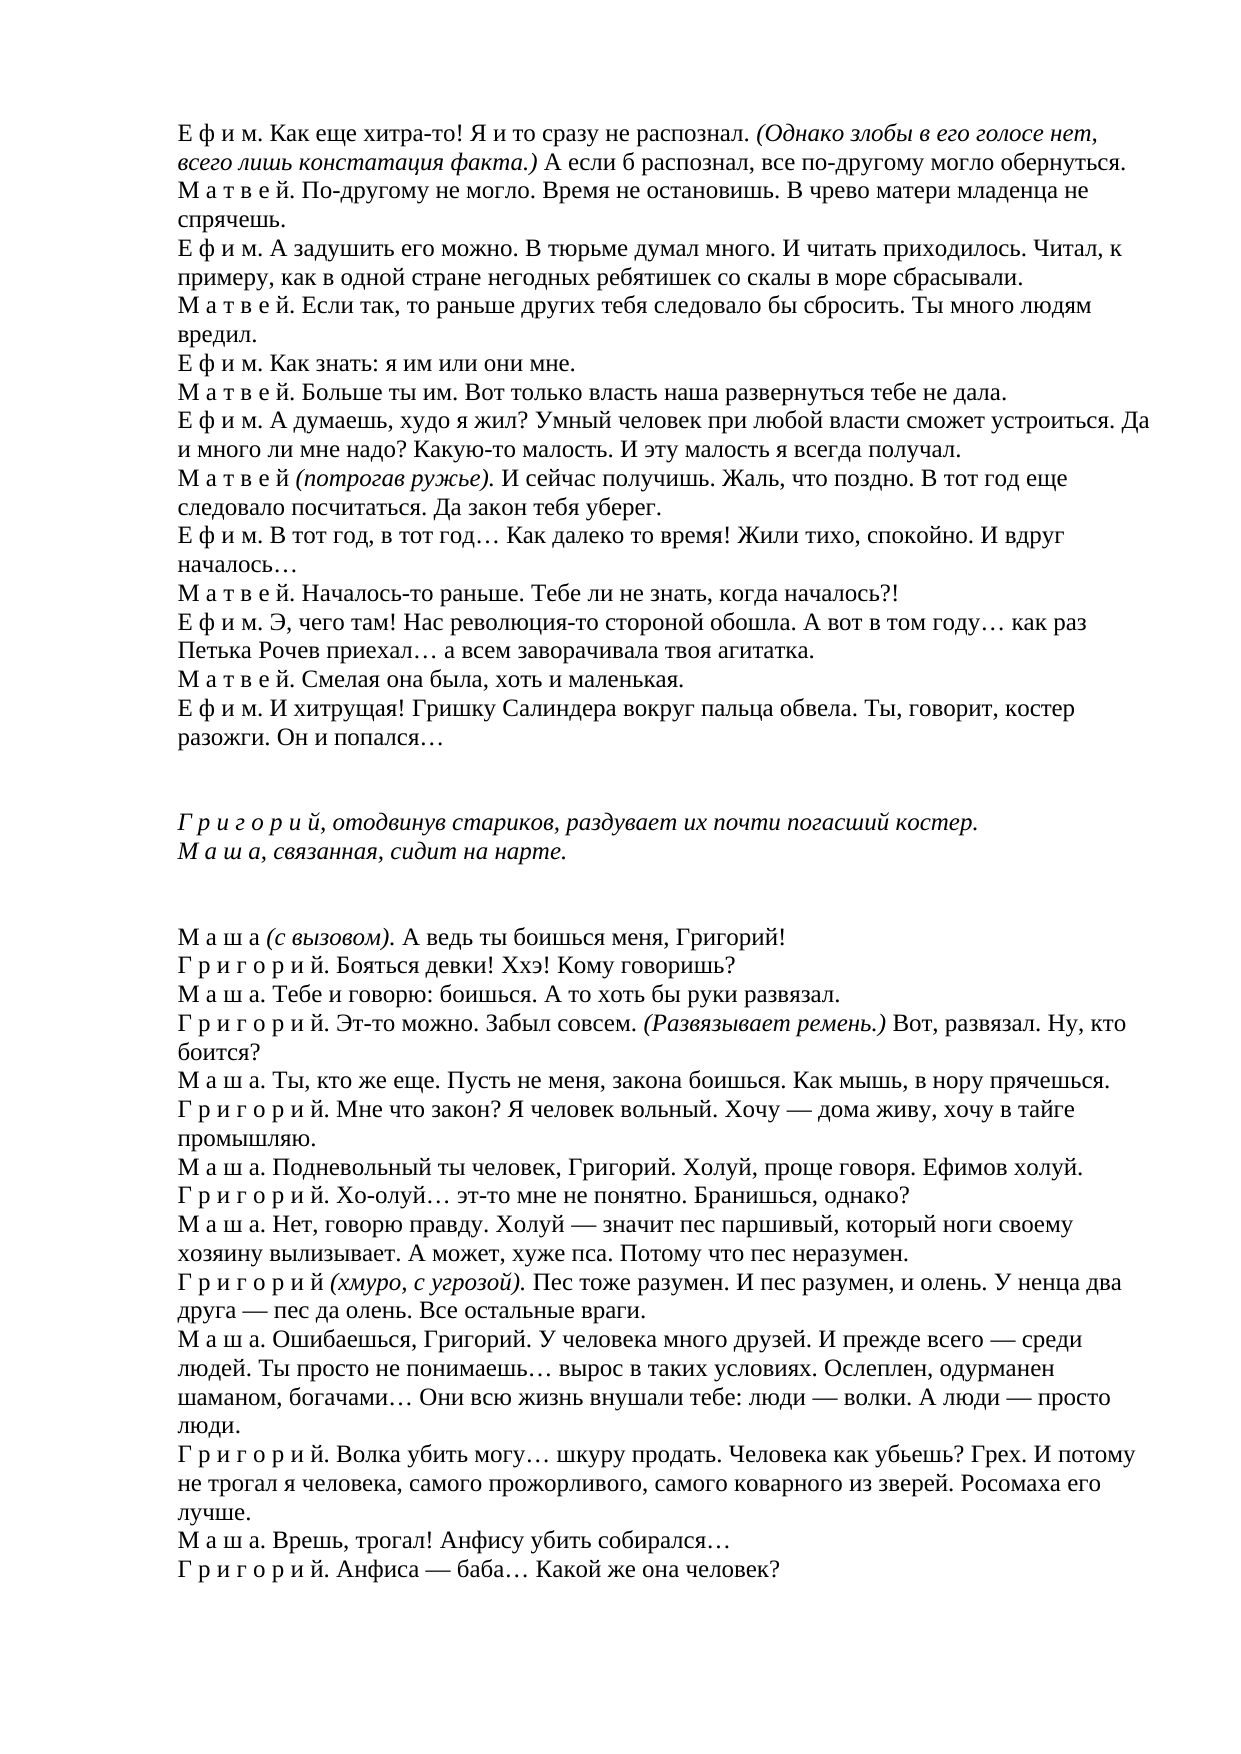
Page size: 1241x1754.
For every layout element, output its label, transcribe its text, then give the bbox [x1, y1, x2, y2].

text М а ш а. Ты, кто же еще. Пусть не меня, закона боишься. Как мышь, в нору прячешься. [177, 1065, 1152, 1094]
text Г р и г о р и й. Хо-олуй… эт-то мне не понятно. Бранишься, однако? [177, 1180, 1152, 1209]
text Г р и г о р и й. Мне что закон? Я человек вольный. Хочу — дома живу, хочу в тайге промышляю. [177, 1094, 1152, 1152]
text Г р и г о р и й, отодвинув стариков, раздувает их почти погасший костер. [177, 807, 1152, 836]
text Е ф и м. В тот год, в тот год… Как далеко то время! Жили тихо, спокойно. И вдруг началось… [177, 521, 1152, 578]
text М а т в е й. Если так, то раньше других тебя следовало бы сбросить. Ты много людям вредил. [177, 291, 1152, 348]
text Е ф и м. Как знать: я им или они мне. [177, 348, 1152, 377]
text М а ш а. Подневольный ты человек, Григорий. Холуй, проще говоря. Ефимов холуй. [177, 1152, 1152, 1180]
text Е ф и м. Как еще хитра-то! Я и то сразу не распознал. (Однако злобы в его голосе нет, всего лишь констатация факта.) А если б распознал, все по-другому могло обернуться. [177, 118, 1152, 176]
text М а т в е й (потрогав ружье). И сейчас получишь. Жаль, что поздно. В тот год еще следовало посчитаться. Да закон тебя уберег. [177, 463, 1152, 521]
text Е ф и м. А задушить его можно. В тюрьме думал много. И читать приходилось. Читал, к примеру, как в одной стране негодных ребятишек со скалы в море сбрасывали. [177, 233, 1152, 291]
text М а ш а. Тебе и говорю: боишься. А то хоть бы руки развязал. [177, 979, 1152, 1008]
text Е ф и м. Э, чего там! Нас революция-то стороной обошла. А вот в том году… как раз Петька Рочев приехал… а всем заворачивала твоя агитатка. [177, 607, 1152, 664]
text М а ш а (с вызовом). А ведь ты боишься меня, Григорий! [177, 922, 1152, 950]
text М а т в е й. По-другому не могло. Время не остановишь. В чрево матери младенца не спрячешь. [177, 176, 1152, 233]
text Г р и г о р и й. Бояться девки! Ххэ! Кому говоришь? [177, 950, 1152, 979]
text Е ф и м. А думаешь, худо я жил? Умный человек при любой власти сможет устроиться. Да и много ли мне надо? Какую-то малость. И эту малость я всегда получал. [177, 406, 1152, 463]
text Е ф и м. И хитрущая! Гришку Салиндера вокруг пальца обвела. Ты, говорит, костер разожги. Он и попался… [177, 693, 1152, 751]
text Г р и г о р и й. Анфиса — баба… Какой же она человек? [177, 1554, 1152, 1583]
text Г р и г о р и й. Эт-то можно. Забыл совсем. (Развязывает ремень.) Вот, развязал. Ну, кто боится? [177, 1008, 1152, 1065]
text М а т в е й. Началось-то раньше. Тебе ли не знать, когда началось?! [177, 578, 1152, 607]
text М а ш а. Нет, говорю правду. Холуй — значит пес паршивый, который ноги своему хозяину вылизывает. А может, хуже пса. Потому что пес неразумен. [177, 1209, 1152, 1267]
text М а ш а. Врешь, трогал! Анфису убить собирался… [177, 1525, 1152, 1554]
text М а т в е й. Смелая она была, хоть и маленькая. [177, 664, 1152, 693]
text Г р и г о р и й. Волка убить могу… шкуру продать. Человека как убьешь? Грех. И потому не трогал я человека, самого прожорливого, самого коварного из зверей. Росомаха его лучше. [177, 1439, 1152, 1525]
text М а ш а. Ошибаешься, Григорий. У человека много друзей. И прежде всего — среди людей. Ты просто не понимаешь… вырос в таких условиях. Ослеплен, одурманен шаманом, богачами… Они всю жизнь внушали тебе: люди — волки. А люди — просто люди. [177, 1324, 1152, 1439]
text Г р и г о р и й (хмуро, с угрозой). Пес тоже разумен. И пес разумен, и олень. У ненца два друга — пес да олень. Все остальные враги. [177, 1267, 1152, 1324]
text М а ш а, связанная, сидит на нарте. [177, 836, 1152, 865]
text М а т в е й. Больше ты им. Вот только власть наша развернуться тебе не дала. [177, 377, 1152, 406]
